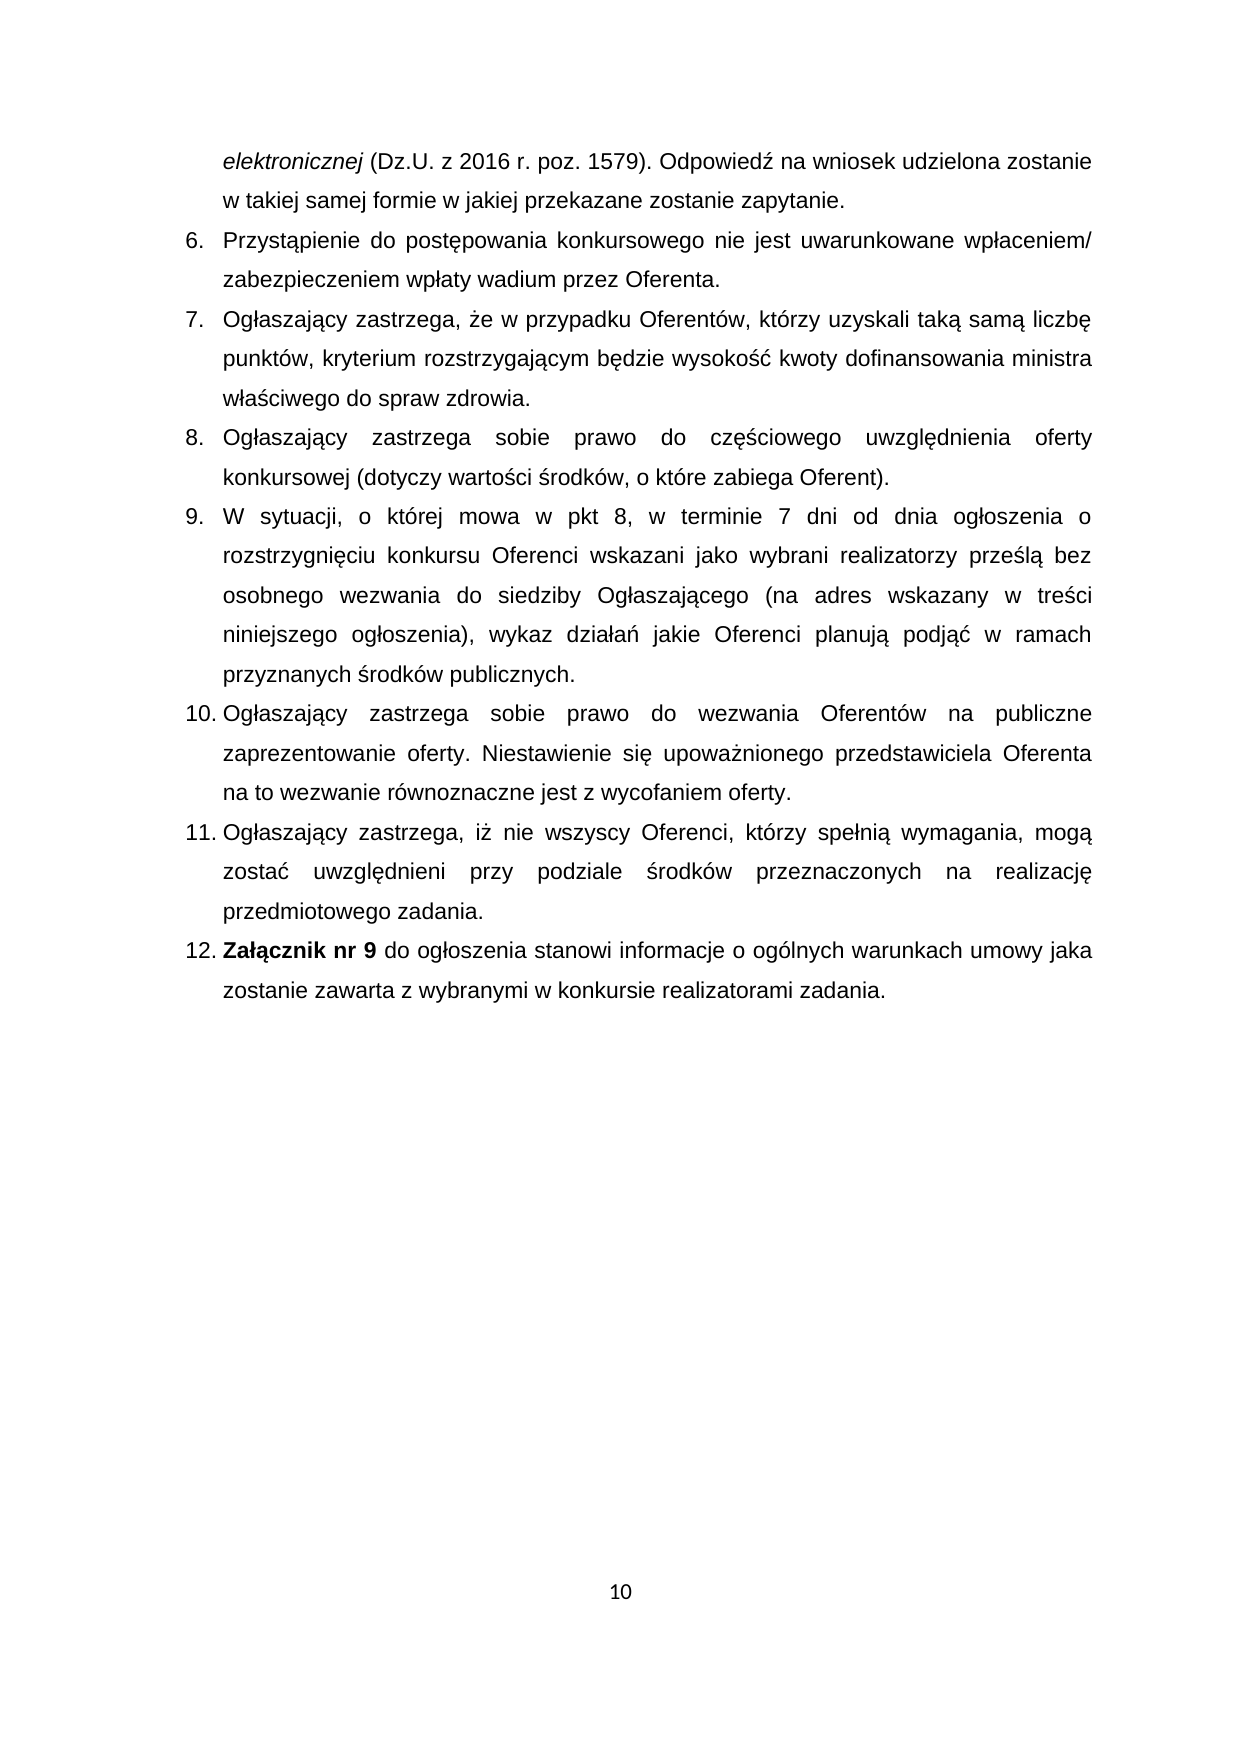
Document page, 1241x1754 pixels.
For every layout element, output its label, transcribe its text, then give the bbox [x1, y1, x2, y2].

list Załącznik nr 9 do ogłoszenia stanowi informacje o ogólnych warunkach umowy jaka zostanie zawarta z wybranymi w konkursie realizatorami zadania. [185, 937, 1092, 1003]
list Przystąpienie do postępowania konkursowego nie jest uwarunkowane wpłaceniem/ zabezpieczeniem wpłaty wadium przez Oferenta. [185, 227, 1092, 292]
list Ogłaszający zastrzega, iż nie wszyscy Oferenci, którzy spełnią wymagania, mogą zostać uwzględnieni przy podziale środków przeznaczonych na realizację przedmiotowego zadania. [185, 819, 1092, 924]
list Ogłaszający zastrzega, że w przypadku Oferentów, którzy uzyskali taką samą liczbę punktów, kryterium rozstrzygającym będzie wysokość kwoty dofinansowania ministra właściwego do spraw zdrowia. [185, 306, 1092, 411]
list Ogłaszający zastrzega sobie prawo do wezwania Oferentów na publiczne zaprezentowanie oferty. Niestawienie się upoważnionego przedstawiciela Oferenta na to wezwanie równoznaczne jest z wycofaniem oferty. [185, 700, 1092, 806]
list W sytuacji, o której mowa w pkt 8, w terminie 7 dni od dnia ogłoszenia o rozstrzygnięciu konkursu Oferenci wskazani jako wybrani realizatorzy prześlą bez osobnego wezwania do siedziby Ogłaszającego (na adres wskazany w treści niniejszego ogłoszenia), wykaz działań jakie Oferenci planują podjąć w ramach przyznanych środków publicznych. [185, 503, 1092, 687]
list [185, 148, 1092, 213]
list Ogłaszający zastrzega sobie prawo do częściowego uwzględnienia oferty konkursowej (dotyczy wartości środków, o które zabiega Oferent). [185, 424, 1092, 490]
